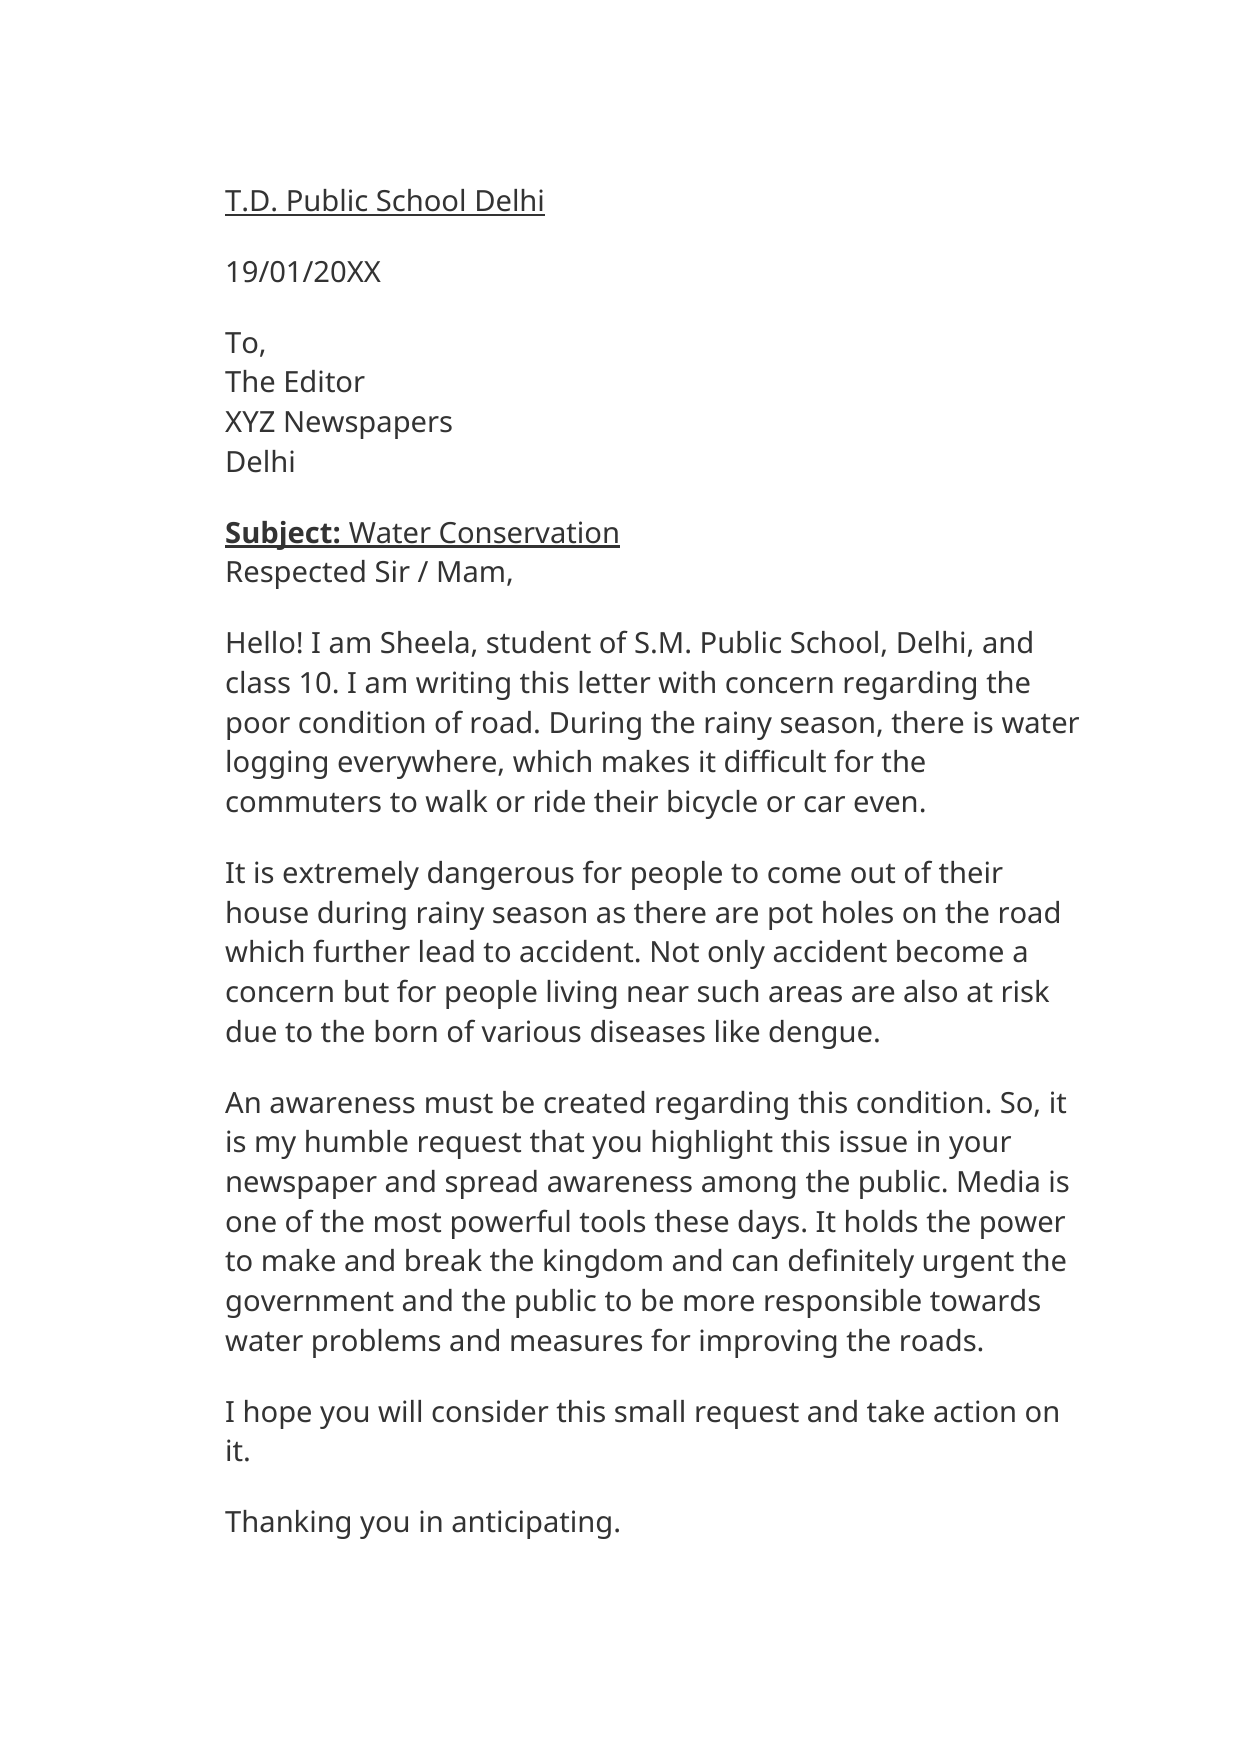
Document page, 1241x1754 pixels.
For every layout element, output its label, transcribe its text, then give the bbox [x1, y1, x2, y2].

text It is extremely dangerous for people to come out of their house during rainy season as there are pot holes on the road which further lead to accident. Not only accident become a concern but for people living near such areas are also at risk due to the born of various diseases like dengue. [225, 852, 1090, 1051]
text I hope you will consider this small request and take action on it. [225, 1391, 1090, 1470]
text T.D. Public School Delhi [225, 180, 1090, 220]
text An awareness must be created regarding this condition. So, it is my humble request that you highlight this issue in your newspaper and spread awareness among the public. Media is one of the most powerful tools these days. It holds the power to make and break the kingdom and can definitely urgent the government and the public to be more responsible towards water problems and measures for improving the roads. [225, 1082, 1090, 1360]
text 19/01/20XX [225, 251, 1090, 291]
text Respected Sir / Mam, [225, 552, 1090, 591]
text Thanking you in anticipating. [225, 1502, 1090, 1541]
text Subject: Water Conservation [225, 512, 1090, 552]
text Hello! I am Sheela, student of S.M. Public School, Delhi, and class 10. I am writing this letter with concern regarding the poor condition of road. During the rainy season, there is water logging everywhere, which makes it difficult for the commuters to walk or ride their bicycle or car even. [225, 622, 1090, 821]
text To, The Editor XYZ Newspapers Delhi [225, 322, 1090, 481]
